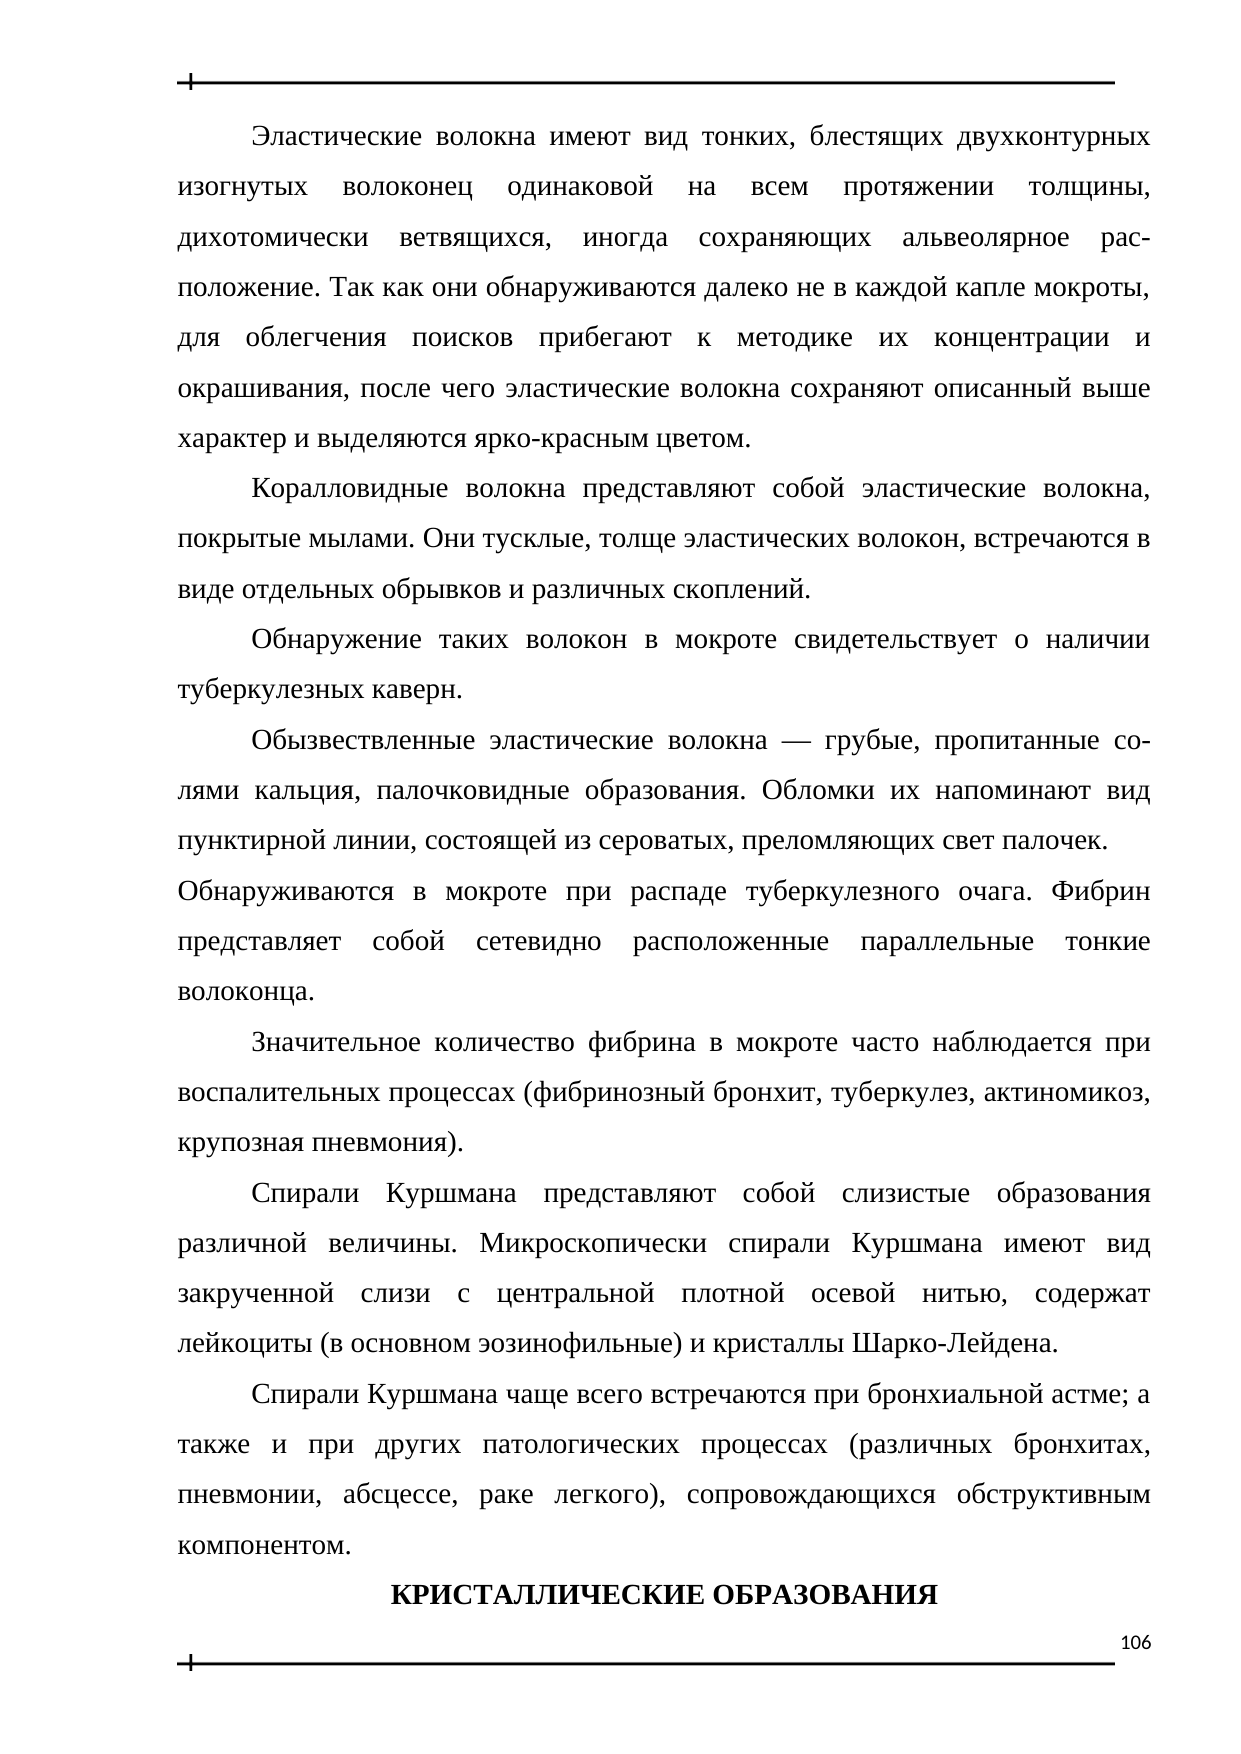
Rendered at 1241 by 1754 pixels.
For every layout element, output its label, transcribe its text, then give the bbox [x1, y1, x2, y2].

text Коралловидные волокна представляют собой эластические волокна, покрытые мылами. Они тусклые, толще эластических волокон, встречаются в виде отдельных обрывков и различных скоплений. [177, 470, 1152, 604]
text КРИСТАЛЛИЧЕСКИЕ ОБРАЗОВАНИЯ [177, 1577, 1152, 1611]
text Эластические волокна имеют вид тонких, блестящих двухконтурных изогнутых волоконец одинаковой на всем протяжении толщины, дихотомически ветвящихся, иногда сохраняющих альвеолярное рас-положение. Так как они обнаруживаются далеко не в каждой капле мокроты, для облегчения поисков прибегают к методике их концентрации и окрашивания, после чего эластические волокна сохраняют описанный выше характер и выделяются ярко-красным цветом. [177, 118, 1152, 453]
text Спирали Куршмана представляют собой слизистые образования различной величины. Микроскопически спирали Куршмана имеют вид закрученной слизи с центральной плотной осевой нитью, содержат лейкоциты (в основном эозинофильные) и кристаллы Шарко-Лейдена. [177, 1175, 1152, 1359]
picture [177, 73, 1115, 90]
text Обнаружение таких волокон в мокроте свидетельствует о наличии туберкулезных каверн. [177, 621, 1152, 705]
text Спирали Куршмана чаще всего встречаются при бронхиальной астме; а также и при других патологических процессах (различных бронхитах, пневмонии, абсцессе, раке легкого), сопровождающихся обструктивным компонентом. [177, 1376, 1152, 1560]
text Обызвествленные эластические волокна — грубые, пропитанные со-лями кальция, палочковидные образования. Обломки их напоминают вид пунктирной линии, состоящей из сероватых, преломляющих свет палочек. [177, 722, 1152, 856]
text Обнаруживаются в мокроте при распаде туберкулезного очага. Фибрин представляет собой сетевидно расположенные параллельные тонкие волоконца. [177, 873, 1152, 1007]
text Значительное количество фибрина в мокроте часто наблюдается при воспалительных процессах (фибринозный бронхит, туберкулез, актиномикоз, крупозная пневмония). [177, 1024, 1152, 1158]
picture [177, 1654, 1115, 1671]
